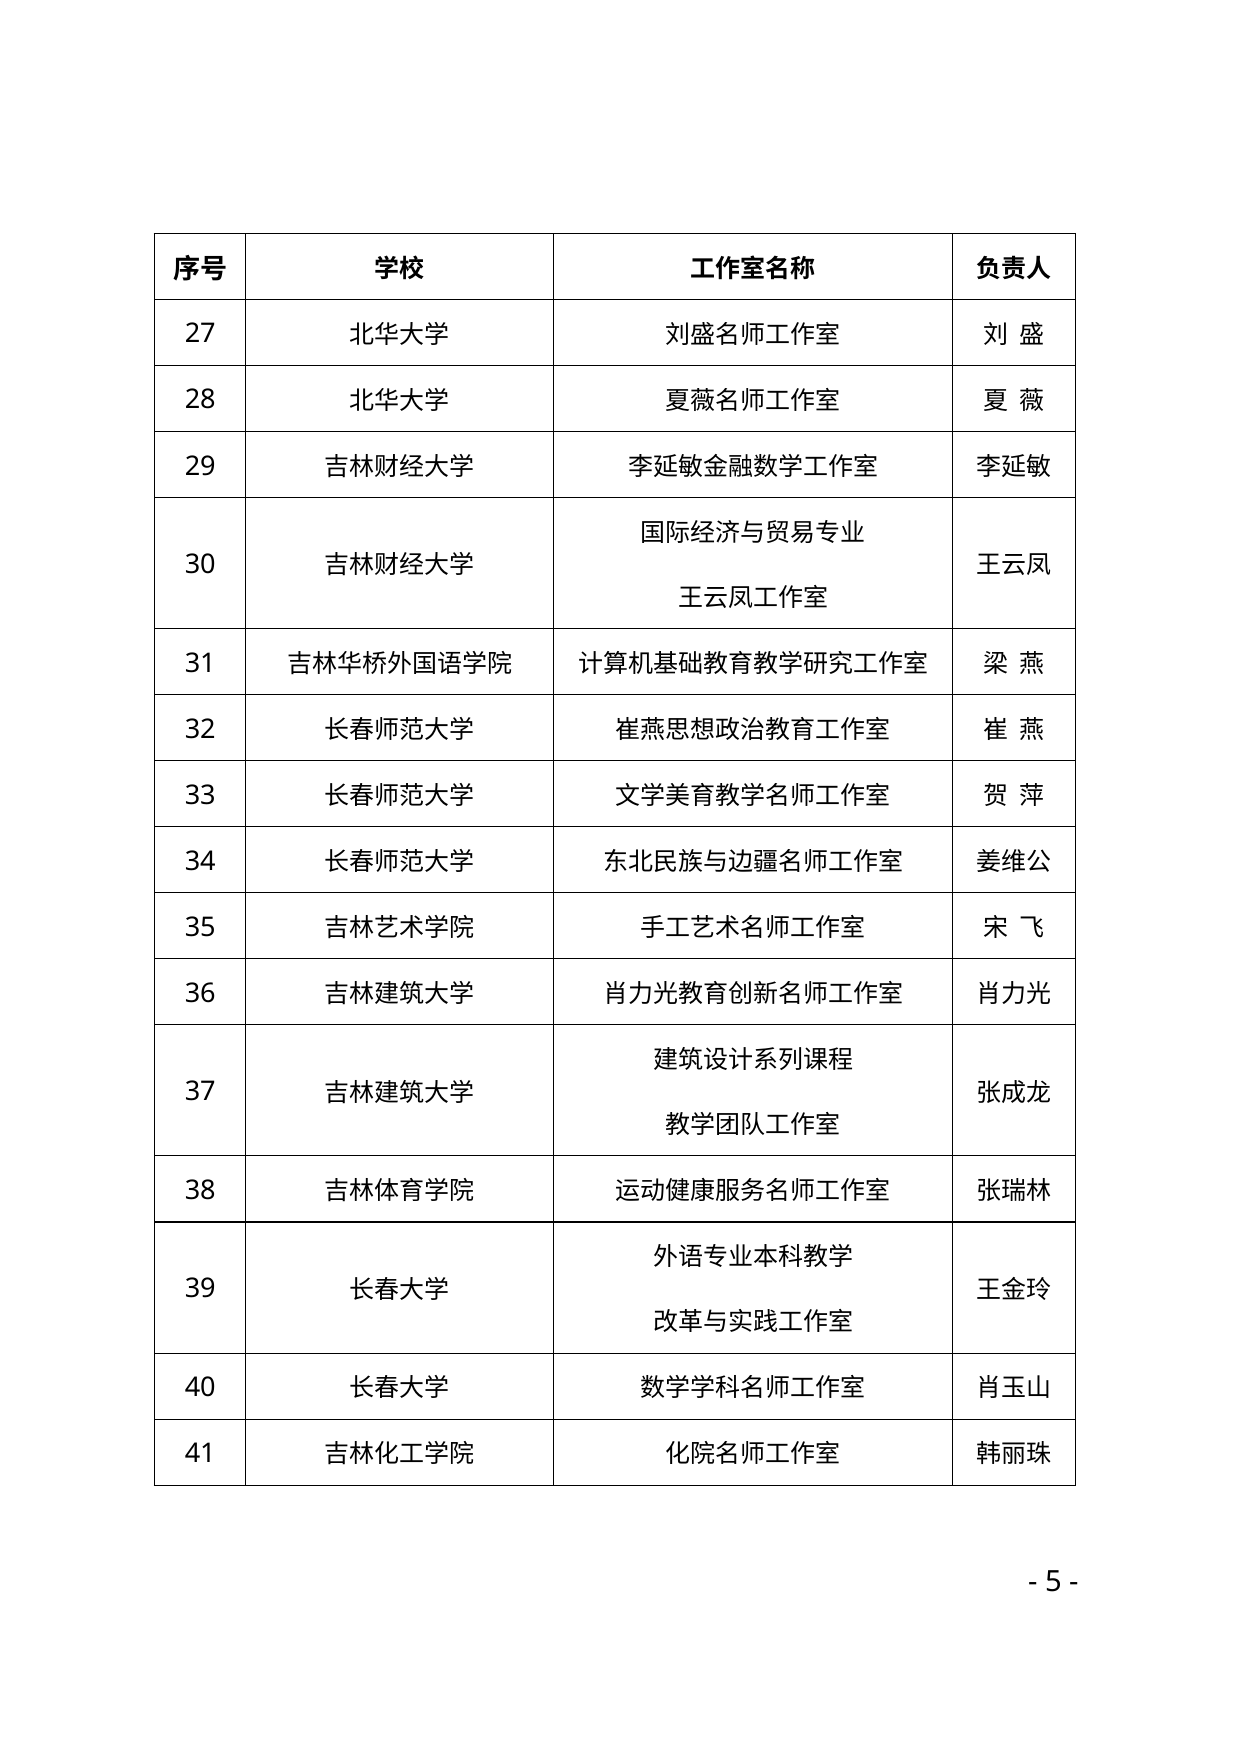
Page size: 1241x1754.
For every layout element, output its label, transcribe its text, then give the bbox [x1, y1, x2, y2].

table_cell 吉林体育学院 [246, 1156, 553, 1221]
table_cell 肖玉山 [953, 1354, 1075, 1418]
table_cell 35 [155, 893, 245, 958]
table_cell 数学学科名师工作室 [554, 1354, 952, 1418]
table_cell 27 [155, 300, 245, 365]
table_cell 36 [155, 959, 245, 1024]
table_header 序号 [155, 234, 245, 299]
table_header 负责人 [953, 234, 1075, 299]
table_cell 吉林建筑大学 [246, 1025, 553, 1155]
table_cell 吉林化工学院 [246, 1420, 553, 1484]
table_cell 北华大学 [246, 366, 553, 431]
table_cell 崔 燕 [953, 695, 1075, 760]
table_cell 29 [155, 432, 245, 497]
table_cell 41 [155, 1420, 245, 1484]
table_cell 文学美育教学名师工作室 [554, 761, 952, 826]
table_cell 长春师范大学 [246, 761, 553, 826]
table_cell 38 [155, 1156, 245, 1221]
table_header 学校 [246, 234, 553, 299]
table_cell 王金玲 [953, 1223, 1075, 1352]
table_cell 运动健康服务名师工作室 [554, 1156, 952, 1221]
table_cell 梁 燕 [953, 629, 1075, 694]
table_cell 32 [155, 695, 245, 760]
table_cell 崔燕思想政治教育工作室 [554, 695, 952, 760]
table_cell 贺 萍 [953, 761, 1075, 826]
table_cell 夏 薇 [953, 366, 1075, 431]
table_cell 姜维公 [953, 827, 1075, 892]
table_cell 肖力光教育创新名师工作室 [554, 959, 952, 1024]
table_cell 28 [155, 366, 245, 431]
table_cell 计算机基础教育教学研究工作室 [554, 629, 952, 694]
table_cell 长春师范大学 [246, 695, 553, 760]
table_cell 夏薇名师工作室 [554, 366, 952, 431]
table_cell 韩丽珠 [953, 1420, 1075, 1484]
table_cell 长春大学 [246, 1354, 553, 1418]
table_cell 吉林财经大学 [246, 432, 553, 497]
table_cell 王云凤 [953, 498, 1075, 628]
table_cell 北华大学 [246, 300, 553, 365]
table_cell 张成龙 [953, 1025, 1075, 1155]
table_cell 吉林华桥外国语学院 [246, 629, 553, 694]
table_cell 国际经济与贸易专业 王云凤工作室 [554, 498, 952, 628]
table_cell 长春师范大学 [246, 827, 553, 892]
table_cell 长春大学 [246, 1223, 553, 1352]
table_header 工作室名称 [554, 234, 952, 299]
table_cell 刘盛名师工作室 [554, 300, 952, 365]
table_cell 37 [155, 1025, 245, 1155]
table_cell 李延敏 [953, 432, 1075, 497]
table_cell 建筑设计系列课程 教学团队工作室 [554, 1025, 952, 1155]
table_cell 宋 飞 [953, 893, 1075, 958]
table_cell 39 [155, 1223, 245, 1352]
table_cell 40 [155, 1354, 245, 1418]
table_cell 化院名师工作室 [554, 1420, 952, 1484]
table_cell 张瑞林 [953, 1156, 1075, 1221]
table_cell 肖力光 [953, 959, 1075, 1024]
table_cell 李延敏金融数学工作室 [554, 432, 952, 497]
table_cell 刘 盛 [953, 300, 1075, 365]
table_cell 33 [155, 761, 245, 826]
table_cell 吉林艺术学院 [246, 893, 553, 958]
table_cell 手工艺术名师工作室 [554, 893, 952, 958]
table_cell 吉林财经大学 [246, 498, 553, 628]
table_cell 吉林建筑大学 [246, 959, 553, 1024]
table_cell 外语专业本科教学 改革与实践工作室 [554, 1223, 952, 1352]
table_cell 东北民族与边疆名师工作室 [554, 827, 952, 892]
table_cell 30 [155, 498, 245, 628]
table_cell 31 [155, 629, 245, 694]
table_cell 34 [155, 827, 245, 892]
